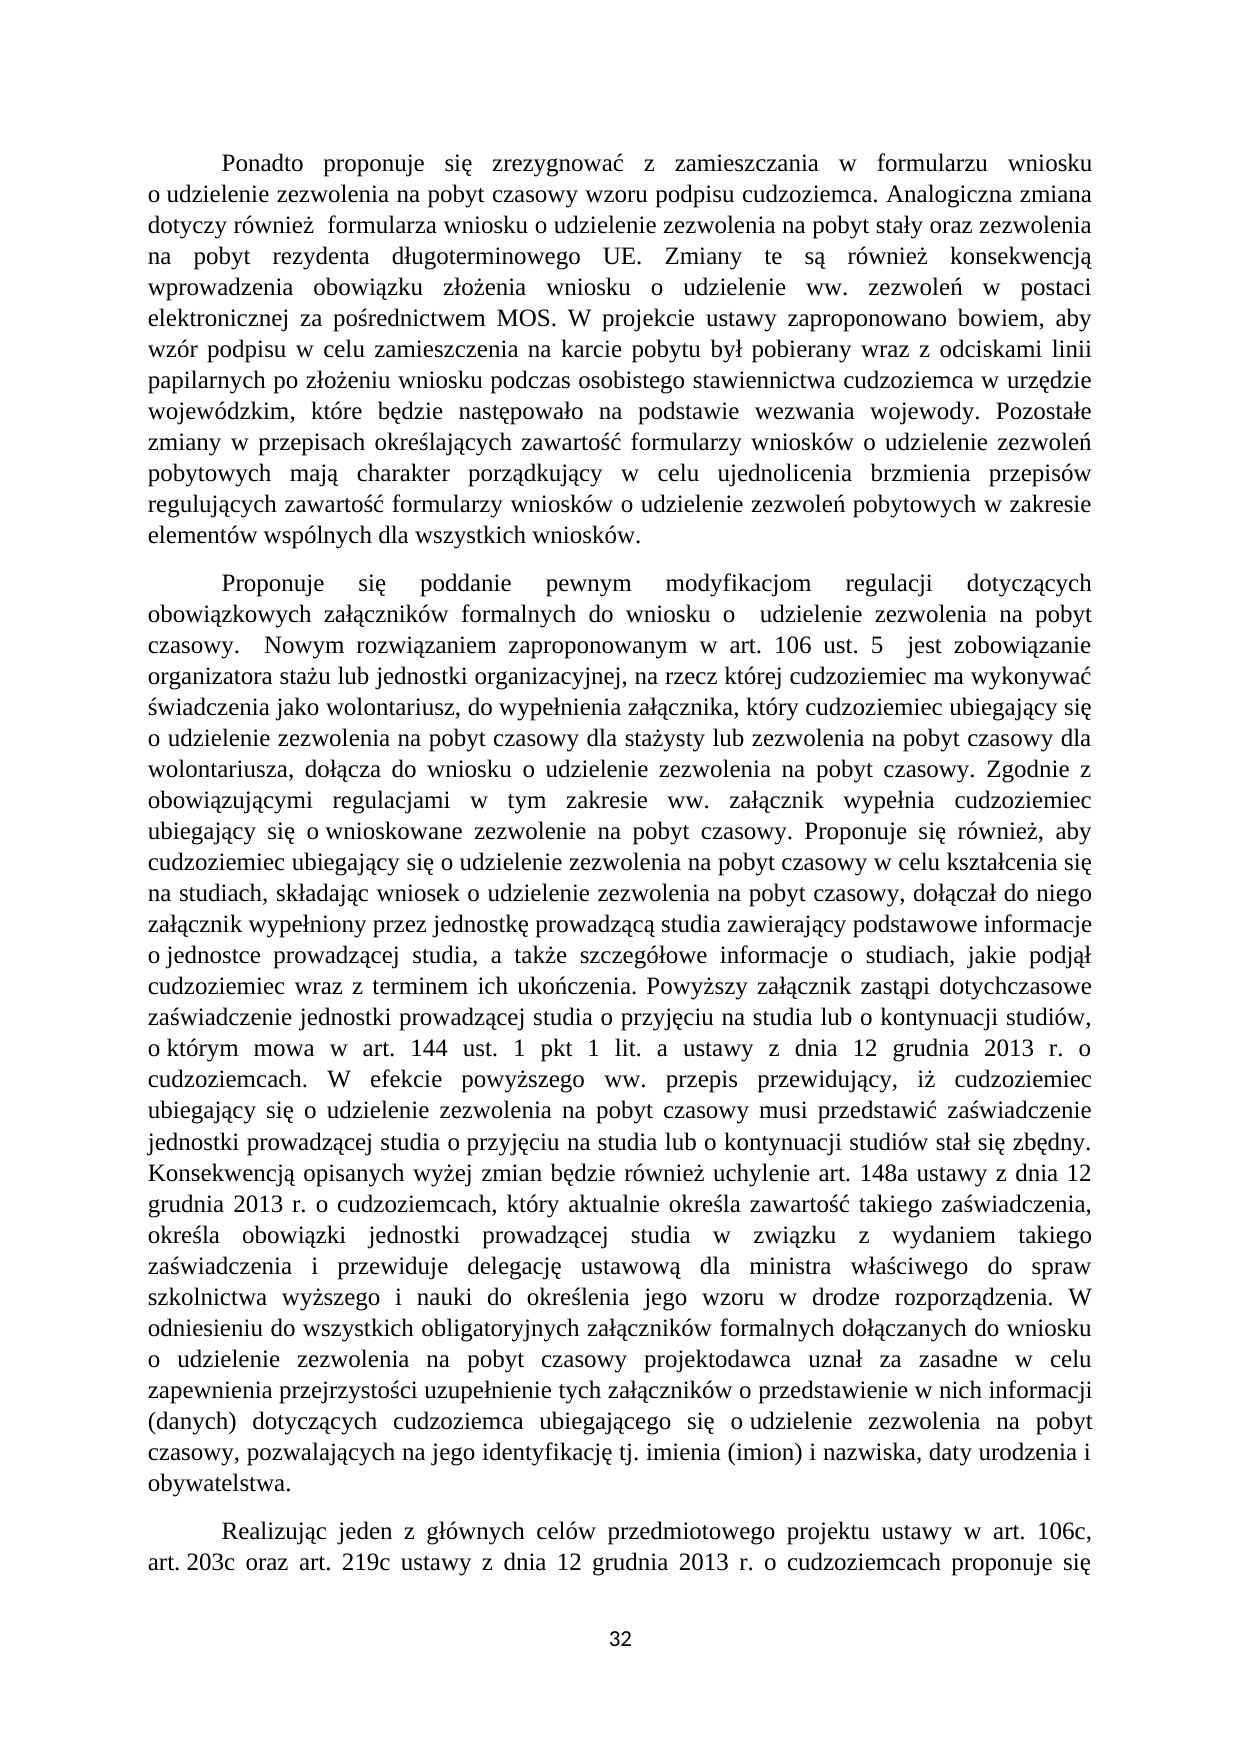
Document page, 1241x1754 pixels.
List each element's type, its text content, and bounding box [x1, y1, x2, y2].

text Ponadto proponuje się zrezygnować z zamieszczania w formularzu wniosku o udzielenie zezwolenia na pobyt czasowy wzoru podpisu cudzoziemca. Analogiczna zmiana dotyczy również formularza wniosku o udzielenie zezwolenia na pobyt stały oraz zezwolenia na pobyt rezydenta długoterminowego UE. Zmiany te są również konsekwencją wprowadzenia obowiązku złożenia wniosku o udzielenie ww. zezwoleń w postaci elektronicznej za pośrednictwem MOS. W projekcie ustawy zaproponowano bowiem, aby wzór podpisu w celu zamieszczenia na karcie pobytu był pobierany wraz z odciskami linii papilarnych po złożeniu wniosku podczas osobistego stawiennictwa cudzoziemca w urzędzie wojewódzkim, które będzie następowało na podstawie wezwania wojewody. Pozostałe zmiany w przepisach określających zawartość formularzy wniosków o udzielenie zezwoleń pobytowych mają charakter porządkujący w celu ujednolicenia brzmienia przepisów regulujących zawartość formularzy wniosków o udzielenie zezwoleń pobytowych w zakresie elementów wspólnych dla wszystkich wniosków. [148, 148, 1093, 549]
text Proponuje się poddanie pewnym modyfikacjom regulacji dotyczących obowiązkowych załączników formalnych do wniosku o udzielenie zezwolenia na pobyt czasowy. Nowym rozwiązaniem zaproponowanym w art. 106 ust. 5 jest zobowiązanie organizatora stażu lub jednostki organizacyjnej, na rzecz której cudzoziemiec ma wykonywać świadczenia jako wolontariusz, do wypełnienia załącznika, który cudzoziemiec ubiegający się o udzielenie zezwolenia na pobyt czasowy dla stażysty lub zezwolenia na pobyt czasowy dla wolontariusza, dołącza do wniosku o udzielenie zezwolenia na pobyt czasowy. Zgodnie z obowiązującymi regulacjami w tym zakresie ww. załącznik wypełnia cudzoziemiec ubiegający się o wnioskowane zezwolenie na pobyt czasowy. Proponuje się również, aby cudzoziemiec ubiegający się o udzielenie zezwolenia na pobyt czasowy w celu kształcenia się na studiach, składając wniosek o udzielenie zezwolenia na pobyt czasowy, dołączał do niego załącznik wypełniony przez jednostkę prowadzącą studia zawierający podstawowe informacje o jednostce prowadzącej studia, a także szczegółowe informacje o studiach, jakie podjął cudzoziemiec wraz z terminem ich ukończenia. Powyższy załącznik zastąpi dotychczasowe zaświadczenie jednostki prowadzącej studia o przyjęciu na studia lub o kontynuacji studiów, o którym mowa w art. 144 ust. 1 pkt 1 lit. a ustawy z dnia 12 grudnia 2013 r. o cudzoziemcach. W efekcie powyższego ww. przepis przewidujący, iż cudzoziemiec ubiegający się o udzielenie zezwolenia na pobyt czasowy musi przedstawić zaświadczenie jednostki prowadzącej studia o przyjęciu na studia lub o kontynuacji studiów stał się zbędny. Konsekwencją opisanych wyżej zmian będzie również uchylenie art. 148a ustawy z dnia 12 grudnia 2013 r. o cudzoziemcach, który aktualnie określa zawartość takiego zaświadczenia, określa obowiązki jednostki prowadzącej studia w związku z wydaniem takiego zaświadczenia i przewiduje delegację ustawową dla ministra właściwego do spraw szkolnictwa wyższego i nauki do określenia jego wzoru w drodze rozporządzenia. W odniesieniu do wszystkich obligatoryjnych załączników formalnych dołączanych do wniosku o udzielenie zezwolenia na pobyt czasowy projektodawca uznał za zasadne w celu zapewnienia przejrzystości uzupełnienie tych załączników o przedstawienie w nich informacji (danych) dotyczących cudzoziemca ubiegającego się o udzielenie zezwolenia na pobyt czasowy, pozwalających na jego identyfikację tj. imienia (imion) i nazwiska, daty urodzenia i obywatelstwa. [148, 568, 1093, 1497]
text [148, 1516, 1093, 1576]
